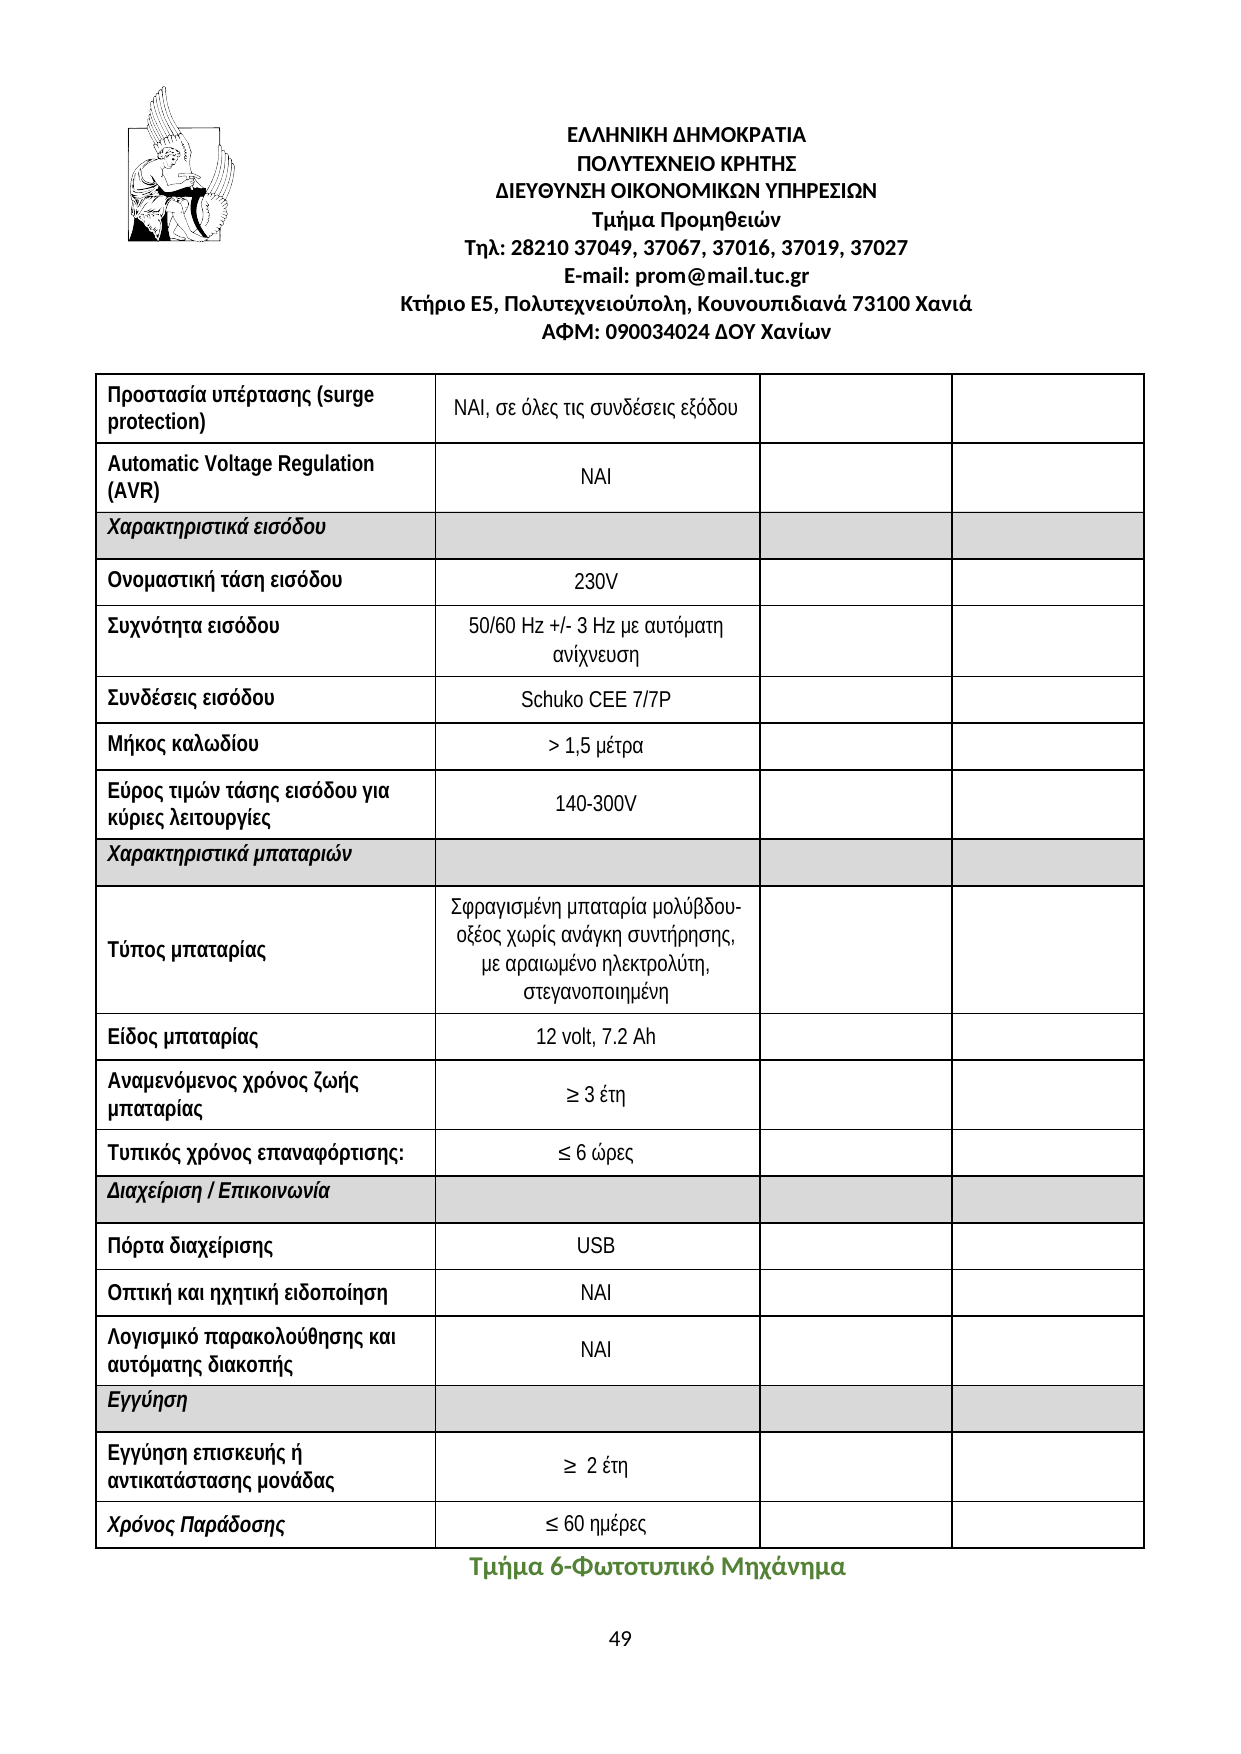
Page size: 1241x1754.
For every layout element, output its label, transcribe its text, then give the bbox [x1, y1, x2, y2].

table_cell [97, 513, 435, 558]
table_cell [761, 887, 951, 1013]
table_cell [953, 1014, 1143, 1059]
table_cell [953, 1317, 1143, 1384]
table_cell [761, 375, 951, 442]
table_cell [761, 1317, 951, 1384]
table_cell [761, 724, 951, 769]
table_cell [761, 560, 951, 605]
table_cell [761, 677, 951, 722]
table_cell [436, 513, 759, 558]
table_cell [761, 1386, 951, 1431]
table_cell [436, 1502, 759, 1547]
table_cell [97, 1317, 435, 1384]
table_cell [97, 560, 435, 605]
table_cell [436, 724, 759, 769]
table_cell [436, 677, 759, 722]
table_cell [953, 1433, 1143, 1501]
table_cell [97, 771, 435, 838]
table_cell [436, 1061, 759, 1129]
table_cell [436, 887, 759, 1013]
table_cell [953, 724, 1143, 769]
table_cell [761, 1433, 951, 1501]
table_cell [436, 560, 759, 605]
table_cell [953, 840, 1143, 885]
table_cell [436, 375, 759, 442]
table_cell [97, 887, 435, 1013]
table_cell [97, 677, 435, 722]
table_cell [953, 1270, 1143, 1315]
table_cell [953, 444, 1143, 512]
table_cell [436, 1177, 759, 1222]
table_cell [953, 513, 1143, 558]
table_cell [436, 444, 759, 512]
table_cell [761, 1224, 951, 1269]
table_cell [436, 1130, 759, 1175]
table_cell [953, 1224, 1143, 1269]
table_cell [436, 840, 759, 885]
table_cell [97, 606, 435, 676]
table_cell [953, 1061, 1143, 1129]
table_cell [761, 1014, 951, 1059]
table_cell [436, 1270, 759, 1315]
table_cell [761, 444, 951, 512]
text Τμήμα 6-Φωτοτυπικό Μηχάνημα [187, 1549, 1053, 1582]
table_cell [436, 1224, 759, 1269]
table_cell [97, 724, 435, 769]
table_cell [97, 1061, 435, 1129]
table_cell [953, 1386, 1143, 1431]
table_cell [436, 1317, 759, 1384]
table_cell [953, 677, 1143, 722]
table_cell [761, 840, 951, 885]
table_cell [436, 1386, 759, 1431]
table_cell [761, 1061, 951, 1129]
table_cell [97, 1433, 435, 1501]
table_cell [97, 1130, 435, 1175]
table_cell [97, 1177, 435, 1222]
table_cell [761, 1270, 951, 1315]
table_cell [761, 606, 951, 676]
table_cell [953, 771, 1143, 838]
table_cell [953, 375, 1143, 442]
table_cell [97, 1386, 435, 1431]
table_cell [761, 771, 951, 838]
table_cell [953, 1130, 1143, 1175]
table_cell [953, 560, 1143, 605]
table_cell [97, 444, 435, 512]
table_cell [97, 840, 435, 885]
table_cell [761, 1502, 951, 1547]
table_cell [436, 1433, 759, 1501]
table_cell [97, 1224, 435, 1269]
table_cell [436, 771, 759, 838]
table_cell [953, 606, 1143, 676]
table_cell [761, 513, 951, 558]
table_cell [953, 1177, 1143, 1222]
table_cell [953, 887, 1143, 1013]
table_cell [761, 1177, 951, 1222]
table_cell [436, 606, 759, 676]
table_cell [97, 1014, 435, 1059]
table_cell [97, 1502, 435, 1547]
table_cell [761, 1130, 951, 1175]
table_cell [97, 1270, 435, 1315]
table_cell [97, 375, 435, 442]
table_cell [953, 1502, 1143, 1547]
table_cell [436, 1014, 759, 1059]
